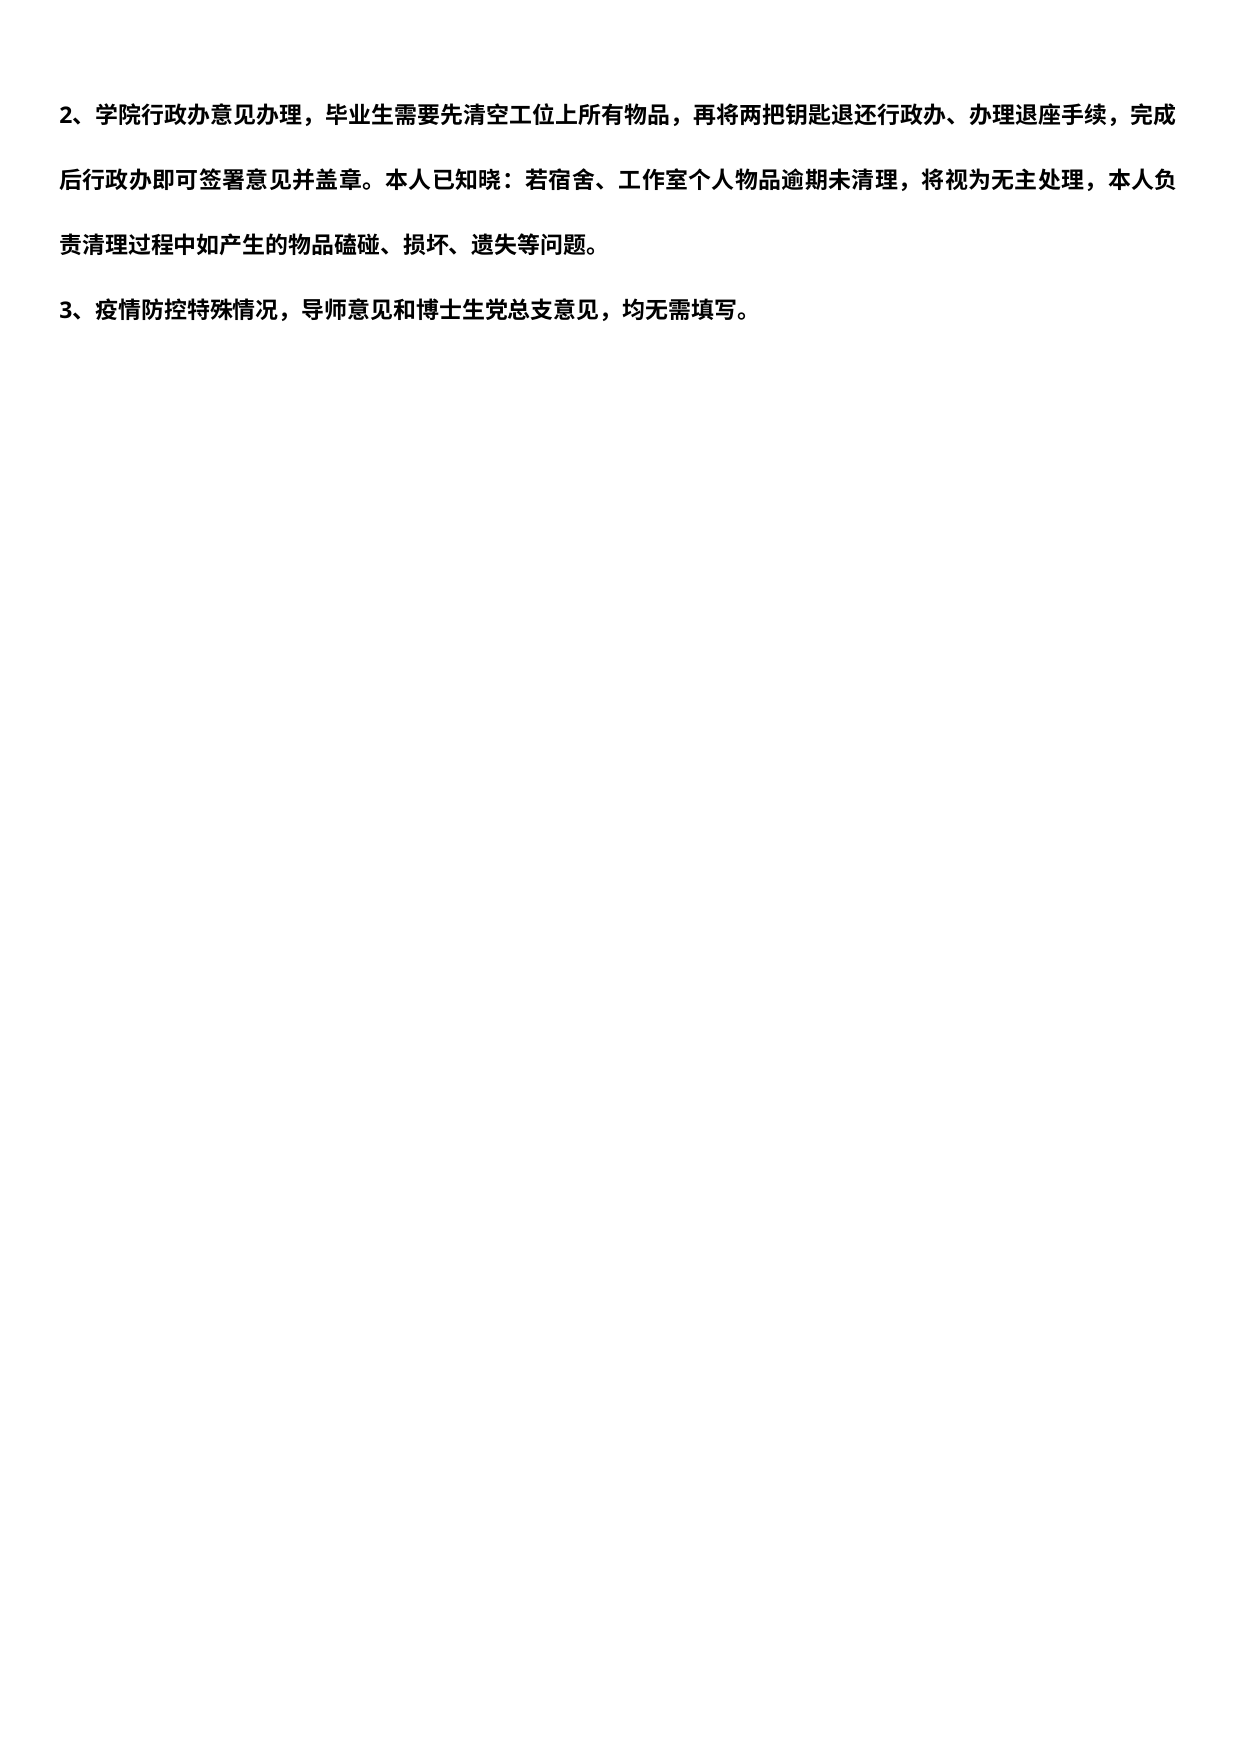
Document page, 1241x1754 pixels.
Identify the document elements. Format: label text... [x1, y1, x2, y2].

text 3、疫情防控特殊情况，导师意见和博士生党总支意见，均无需填写。 [59, 276, 1181, 341]
text 2、学院行政办意见办理，毕业生需要先清空工位上所有物品，再将两把钥匙退还行政办、办理退座手续，完成后行政办即可签署意见并盖章。本人已知晓：若宿舍、工作室个人物品逾期未清理，将视为无主处理，本人负责清理过程中如产生的物品磕碰、损坏、遗失等问题。 [59, 81, 1181, 276]
